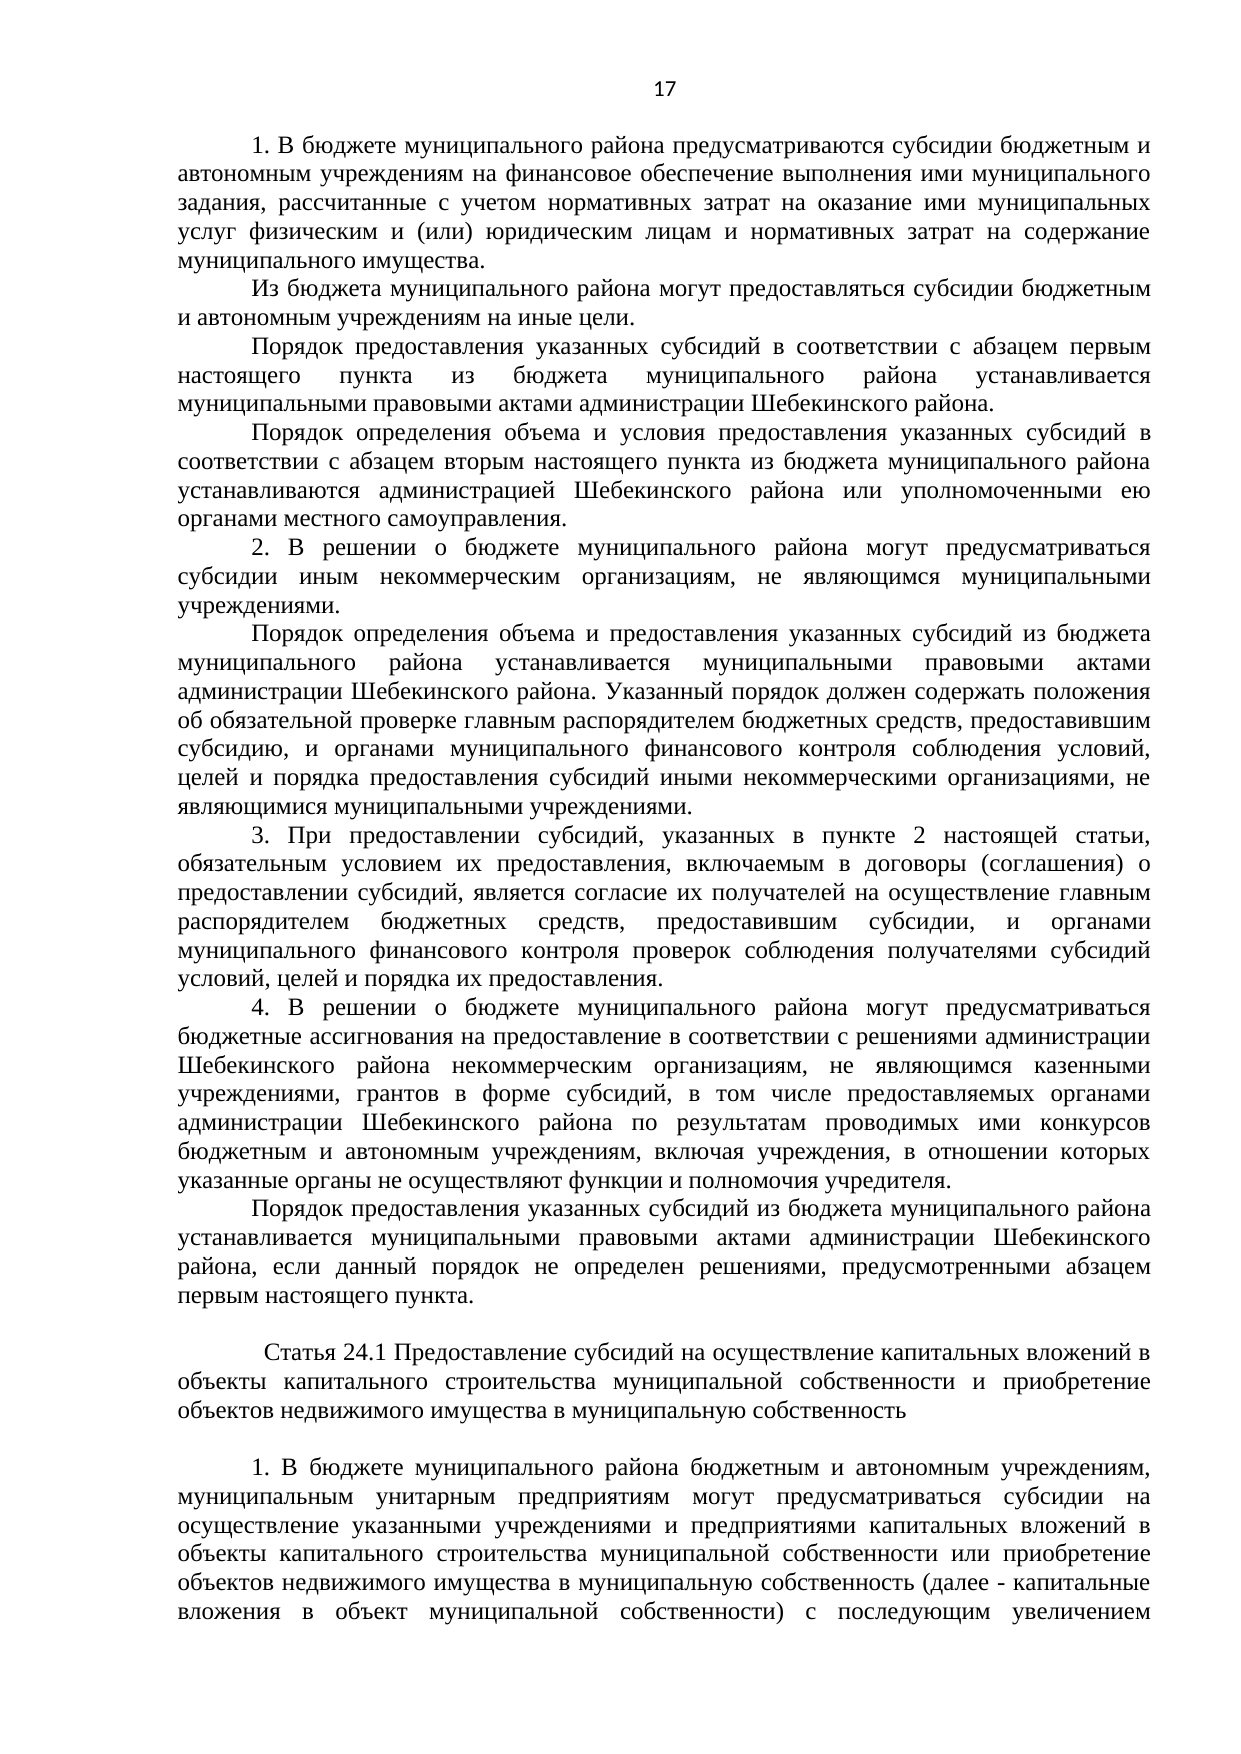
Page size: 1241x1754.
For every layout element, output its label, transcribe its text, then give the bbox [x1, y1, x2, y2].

text 2. В решении о бюджете муниципального района могут предусматриваться субсидии иным некоммерческим организациям, не являющимся муниципальными учреждениями. [177, 532, 1152, 618]
text Статья 24.1 Предоставление субсидий на осуществление капитальных вложений в объекты капитального строительства муниципальной собственности и приобретение объектов недвижимого имущества в муниципальную собственность [177, 1337, 1152, 1423]
text 4. В решении о бюджете муниципального района могут предусматриваться бюджетные ассигнования на предоставление в соответствии с решениями администрации Шебекинского района некоммерческим организациям, не являющимся казенными учреждениями, грантов в форме субсидий, в том числе предоставляемых органами администрации Шебекинского района по результатам проводимых ими конкурсов бюджетным и автономным учреждениям, включая учреждения, в отношении которых указанные органы не осуществляют функции и полномочия учредителя. [177, 992, 1152, 1193]
text Порядок определения объема и условия предоставления указанных субсидий в соответствии с абзацем вторым настоящего пункта из бюджета муниципального района устанавливаются администрацией Шебекинского района или уполномоченными ею органами местного самоуправления. [177, 417, 1152, 532]
text 3. При предоставлении субсидий, указанных в пункте 2 настоящей статьи, обязательным условием их предоставления, включаемым в договоры (соглашения) о предоставлении субсидий, является согласие их получателей на осуществление главным распорядителем бюджетных средств, предоставившим субсидии, и органами муниципального финансового контроля проверок соблюдения получателями субсидий условий, целей и порядка их предоставления. [177, 820, 1152, 992]
text Из бюджета муниципального района могут предоставляться субсидии бюджетным и автономным учреждениям на иные цели. [177, 273, 1152, 331]
text Порядок предоставления указанных субсидий из бюджета муниципального района устанавливается муниципальными правовыми актами администрации Шебекинского района, если данный порядок не определен решениями, предусмотренными абзацем первым настоящего пункта. [177, 1193, 1152, 1308]
text 1. В бюджете муниципального района предусматриваются субсидии бюджетным и автономным учреждениям на финансовое обеспечение выполнения ими муниципального задания, рассчитанные с учетом нормативных затрат на оказание ими муниципальных услуг физическим и (или) юридическим лицам и нормативных затрат на содержание муниципального имущества. [177, 130, 1152, 273]
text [177, 1452, 1152, 1625]
text Порядок определения объема и предоставления указанных субсидий из бюджета муниципального района устанавливается муниципальными правовыми актами администрации Шебекинского района. Указанный порядок должен содержать положения об обязательной проверке главным распорядителем бюджетных средств, предоставившим субсидию, и органами муниципального финансового контроля соблюдения условий, целей и порядка предоставления субсидий иными некоммерческими организациями, не являющимися муниципальными учреждениями. [177, 618, 1152, 820]
text Порядок предоставления указанных субсидий в соответствии с абзацем первым настоящего пункта из бюджета муниципального района устанавливается муниципальными правовыми актами администрации Шебекинского района. [177, 331, 1152, 417]
